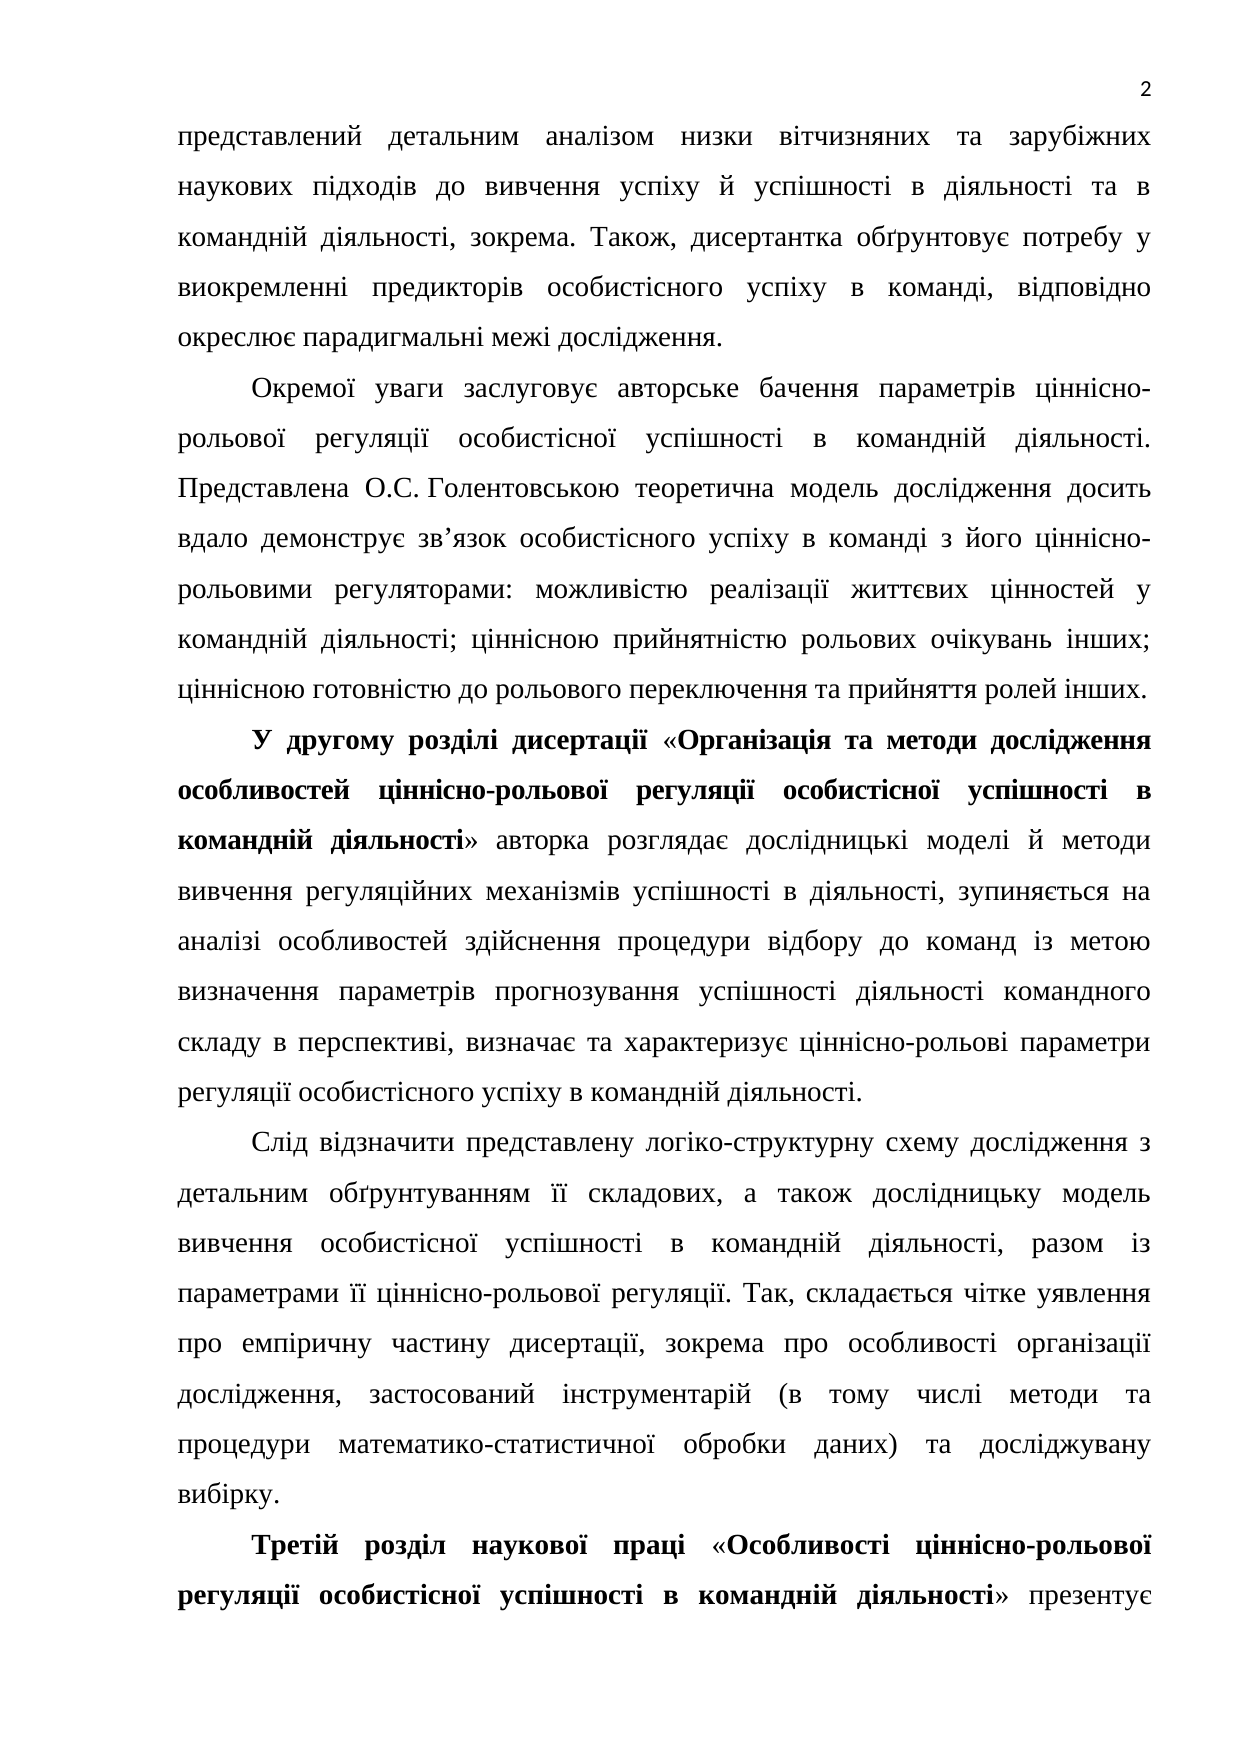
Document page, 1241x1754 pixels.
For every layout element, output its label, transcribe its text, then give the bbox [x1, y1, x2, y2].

text Окремої уваги заслуговує авторське бачення параметрів ціннісно-рольової регуляції особистісної успішності в командній діяльності. Представлена О.С. Голентовською теоретична модель дослідження досить вдало демонструє зв’язок особистісного успіху в команді з його ціннісно-рольовими регуляторами: можливістю реалізації життєвих цінностей у командній діяльності; ціннісною прийнятністю рольових очікувань інших; ціннісною готовністю до рольового переключення та прийняття ролей інших. [177, 370, 1152, 705]
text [177, 118, 1152, 353]
text У другому розділі дисертації «Організація та методи дослідження особливостей ціннісно-рольової регуляції особистісної успішності в командній діяльності» авторка розглядає дослідницькі моделі й методи вивчення регуляційних механізмів успішності в діяльності, зупиняється на аналізі особливостей здійснення процедури відбору до команд із метою визначення параметрів прогнозування успішності діяльності командного складу в перспективі, визначає та характеризує ціннісно-рольові параметри регуляції особистісного успіху в командній діяльності. [177, 722, 1152, 1108]
text Слід відзначити представлену логіко-структурну схему дослідження з детальним обґрунтуванням її складових, а також дослідницьку модель вивчення особистісної успішності в командній діяльності, разом із параметрами її ціннісно-рольової регуляції. Так, складається чітке уявлення про емпіричну частину дисертації, зокрема про особливості організації дослідження, застосований інструментарій (в тому числі методи та процедури математико-статистичної обробки даних) та досліджувану вибірку. [177, 1124, 1152, 1510]
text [177, 1527, 1152, 1611]
